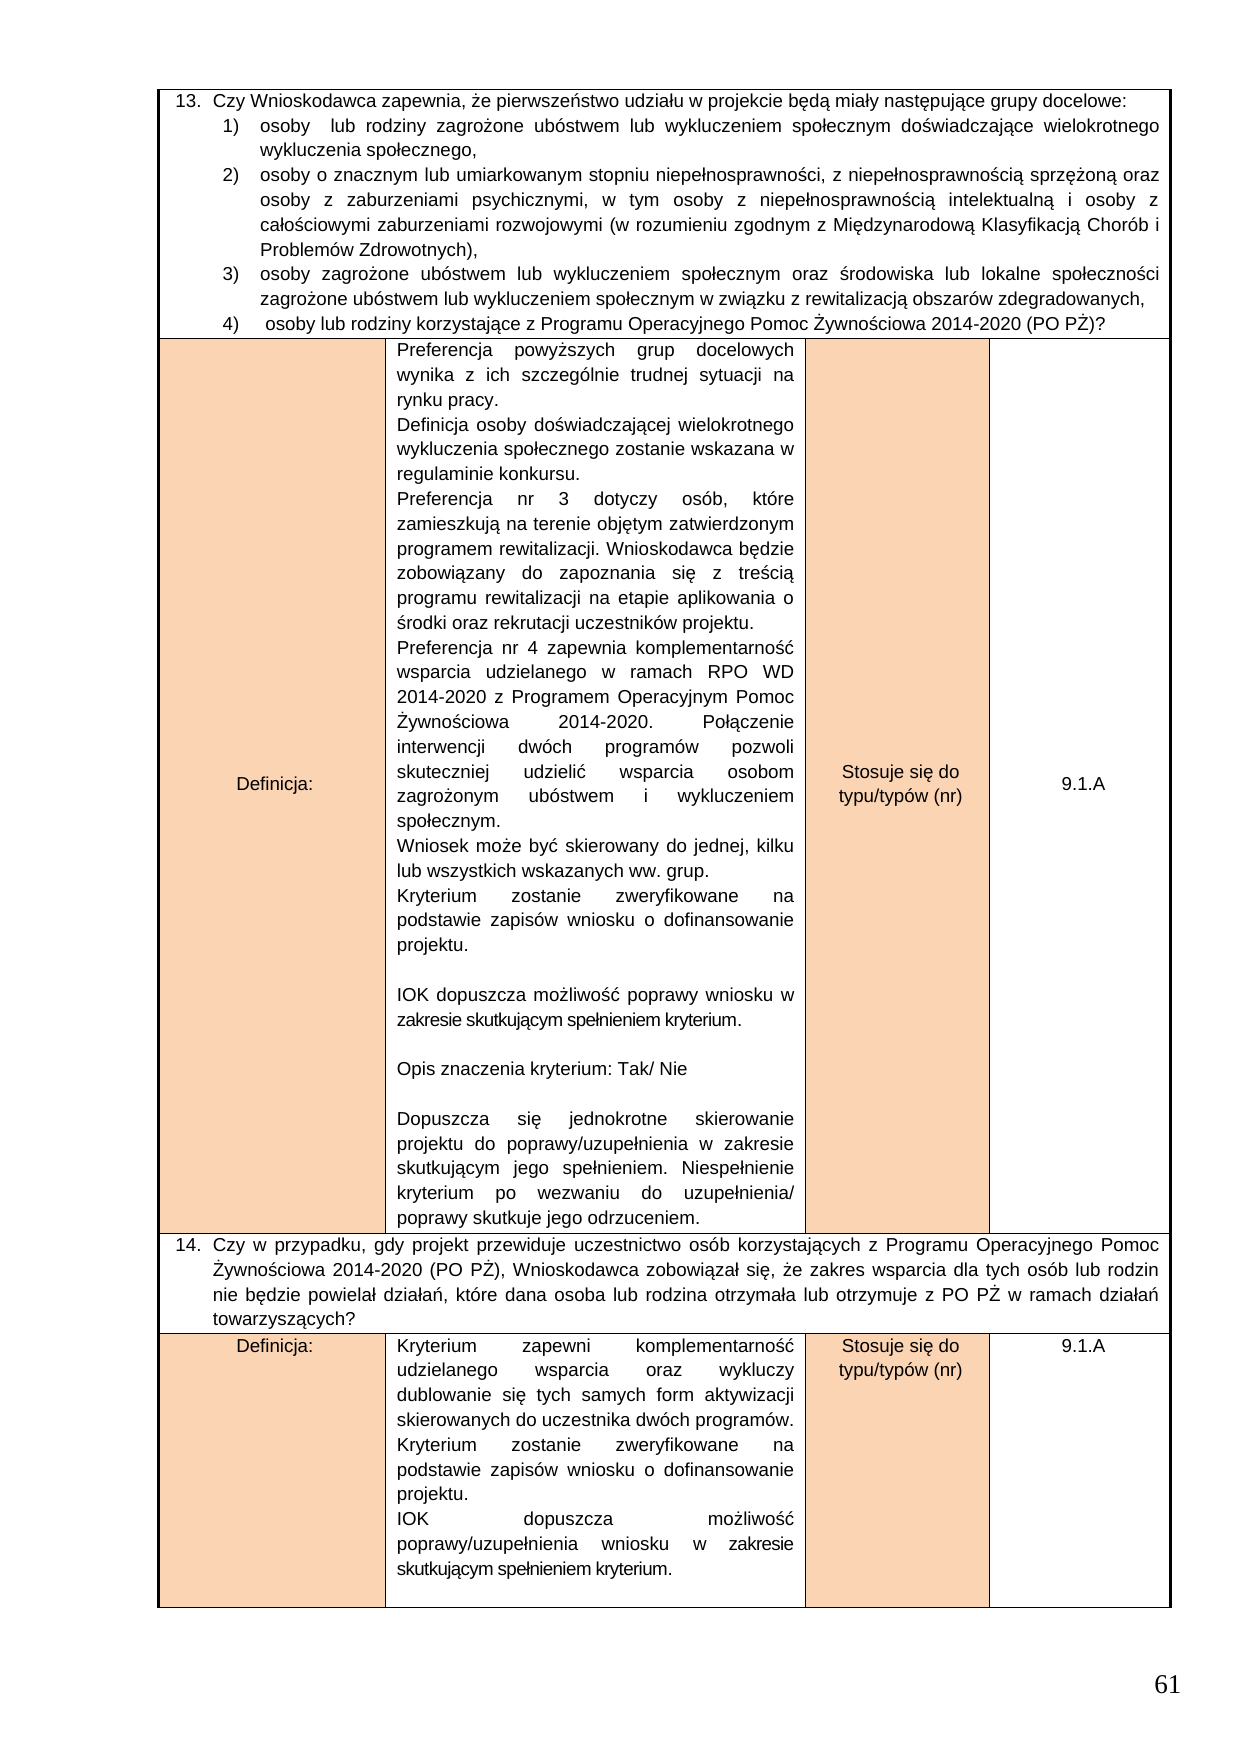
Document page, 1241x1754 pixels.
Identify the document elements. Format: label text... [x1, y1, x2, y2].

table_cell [806, 1334, 989, 1607]
table_cell 9.1.A [990, 1334, 1169, 1607]
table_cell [386, 1334, 805, 1607]
table_cell Definicja: [160, 1334, 385, 1607]
table_cell Czy w przypadku, gdy projekt przewiduje uczestnictwo osób korzystających z Programu Operacyjnego Pomoc Żywnościowa 2014-2020 (PO PŻ), Wnioskodawca zobowiązał się, że zakres wsparcia dla tych osób lub rodzin nie będzie powielał działań, które dana osoba lub rodzina otrzymała lub otrzymuje z PO PŻ w ramach działań towarzyszących? [160, 1234, 1169, 1333]
table_cell 9.1.A [990, 339, 1169, 1233]
table_cell Czy Wnioskodawca zapewnia, że pierwszeństwo udziału w projekcie będą miały następujące grupy docelowe: osoby lub rodziny zagrożone ubóstwem lub wykluczeniem społecznym doświadczające wielokrotnego wykluczenia społecznego, osoby o znacznym lub umiarkowanym stopniu niepełnosprawności, z niepełnosprawnością sprzężoną oraz osoby z zaburzeniami psychicznymi, w tym osoby z niepełnosprawnością intelektualną i osoby z całościowymi zaburzeniami rozwojowymi (w rozumieniu zgodnym z Międzynarodową Klasyfikacją Chorób i Problemów Zdrowotnych), osoby zagrożone ubóstwem lub wykluczeniem społecznym oraz środowiska lub lokalne społeczności zagrożone ubóstwem lub wykluczeniem społecznym w związku z rewitalizacją obszarów zdegradowanych, osoby lub rodziny korzystające z Programu Operacyjnego Pomoc Żywnościowa 2014-2020 (PO PŻ)? [160, 90, 1169, 338]
table_cell Definicja: [160, 339, 385, 1233]
table_cell Preferencja powyższych grup docelowych wynika z ich szczególnie trudnej sytuacji na rynku pracy. Definicja osoby doświadczającej wielokrotnego wykluczenia społecznego zostanie wskazana w regulaminie konkursu. Preferencja nr 3 dotyczy osób, które zamieszkują na terenie objętym zatwierdzonym programem rewitalizacji. Wnioskodawca będzie zobowiązany do zapoznania się z treścią programu rewitalizacji na etapie aplikowania o środki oraz rekrutacji uczestników projektu. Preferencja nr 4 zapewnia komplementarność wsparcia udzielanego w ramach RPO WD 2014-2020 z Programem Operacyjnym Pomoc Żywnościowa 2014-2020. Połączenie interwencji dwóch programów pozwoli skuteczniej udzielić wsparcia osobom zagrożonym ubóstwem i wykluczeniem społecznym. Wniosek może być skierowany do jednej, kilku lub wszystkich wskazanych ww. grup. Kryterium zostanie zweryfikowane na podstawie zapisów wniosku o dofinansowanie projektu. IOK dopuszcza możliwość poprawy wniosku w zakresie skutkującym spełnieniem kryterium. Opis znaczenia kryterium: Tak/ Nie Dopuszcza się jednokrotne skierowanie projektu do poprawy/uzupełnienia w zakresie skutkującym jego spełnieniem. Niespełnienie kryterium po wezwaniu do uzupełnienia/ poprawy skutkuje jego odrzuceniem. [386, 339, 805, 1233]
table_cell Stosuje się do typu/typów (nr) [806, 339, 989, 1233]
